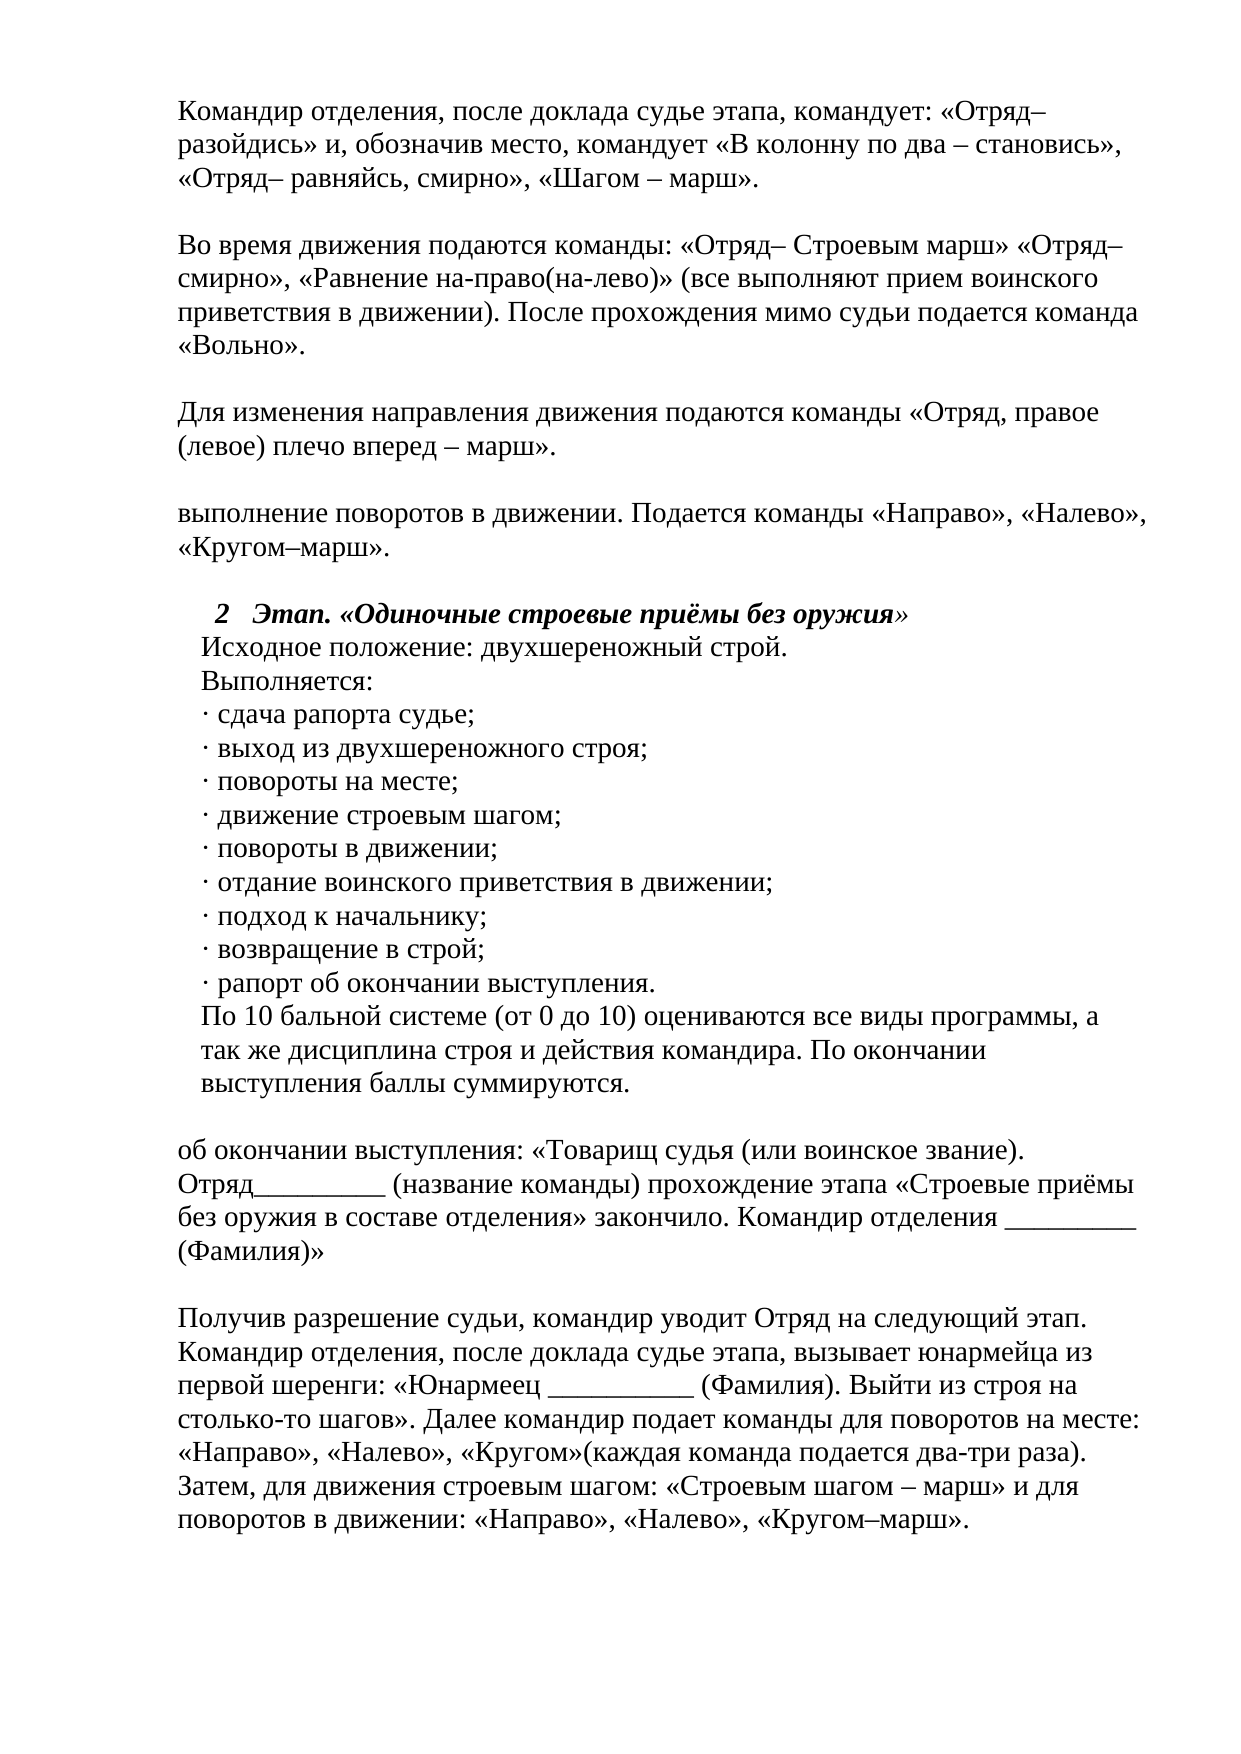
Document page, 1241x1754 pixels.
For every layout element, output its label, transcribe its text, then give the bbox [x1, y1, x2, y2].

list Этап. «Одиночные строевые приёмы без оружия» [215, 596, 1113, 629]
text Исходное положение: двухшереножный строй. [201, 629, 1113, 663]
text об окончании выступления: «Товарищ судья (или воинское звание). Отряд_________ (название команды) прохождение этапа «Строевые приёмы без оружия в составе отделения» закончило. Командир отделения _________ (Фамилия)» [177, 1132, 1152, 1267]
text · выход из двухшереножного строя; [201, 730, 1113, 763]
text Командир отделения, после доклада судье этапа, командует: «Отряд– разойдись» и, обозначив место, командует «В колонну по два – становись», «Отряд– равняйсь, смирно», «Шагом – марш». [177, 93, 1152, 193]
text выполнение поворотов в движении. Подается команды «Направо», «Налево», «Кругом–марш». [177, 495, 1152, 562]
text · сдача рапорта судье; [201, 696, 1113, 730]
text · рапорт об окончании выступления. [201, 965, 1113, 998]
text · движение строевым шагом; [201, 797, 1113, 831]
text · отдание воинского приветствия в движении; [201, 864, 1113, 898]
text Для изменения направления движения подаются команды «Отряд, правое (левое) плечо вперед – марш». [177, 394, 1152, 462]
text Выполняется: [201, 663, 1113, 696]
text · повороты на месте; [201, 763, 1113, 797]
text · повороты в движении; [201, 831, 1113, 864]
text Получив разрешение судьи, командир уводит Отряд на следующий этап. [177, 1300, 1152, 1334]
text Командир отделения, после доклада судье этапа, вызывает юнармейца из первой шеренги: «Юнармеец __________ (Фамилия). Выйти из строя на столько-то шагов». Далее командир подает команды для поворотов на месте: «Направо», «Налево», «Кругом»(каждая команда подается два-три раза). Затем, для движения строевым шагом: «Строевым шагом – марш» и для поворотов в движении: «Направо», «Налево», «Кругом–марш». [177, 1334, 1152, 1535]
text По 10 бальной системе (от 0 до 10) оцениваются все виды программы, а так же дисциплина строя и действия командира. По окончании выступления баллы суммируются. [201, 998, 1113, 1099]
text · подход к начальнику; [201, 898, 1113, 931]
text Во время движения подаются команды: «Отряд– Строевым марш» «Отряд– смирно», «Равнение на-право(на-лево)» (все выполняют прием воинского приветствия в движении). После прохождения мимо судьи подается команда «Вольно». [177, 227, 1152, 361]
text · возвращение в строй; [201, 931, 1113, 965]
